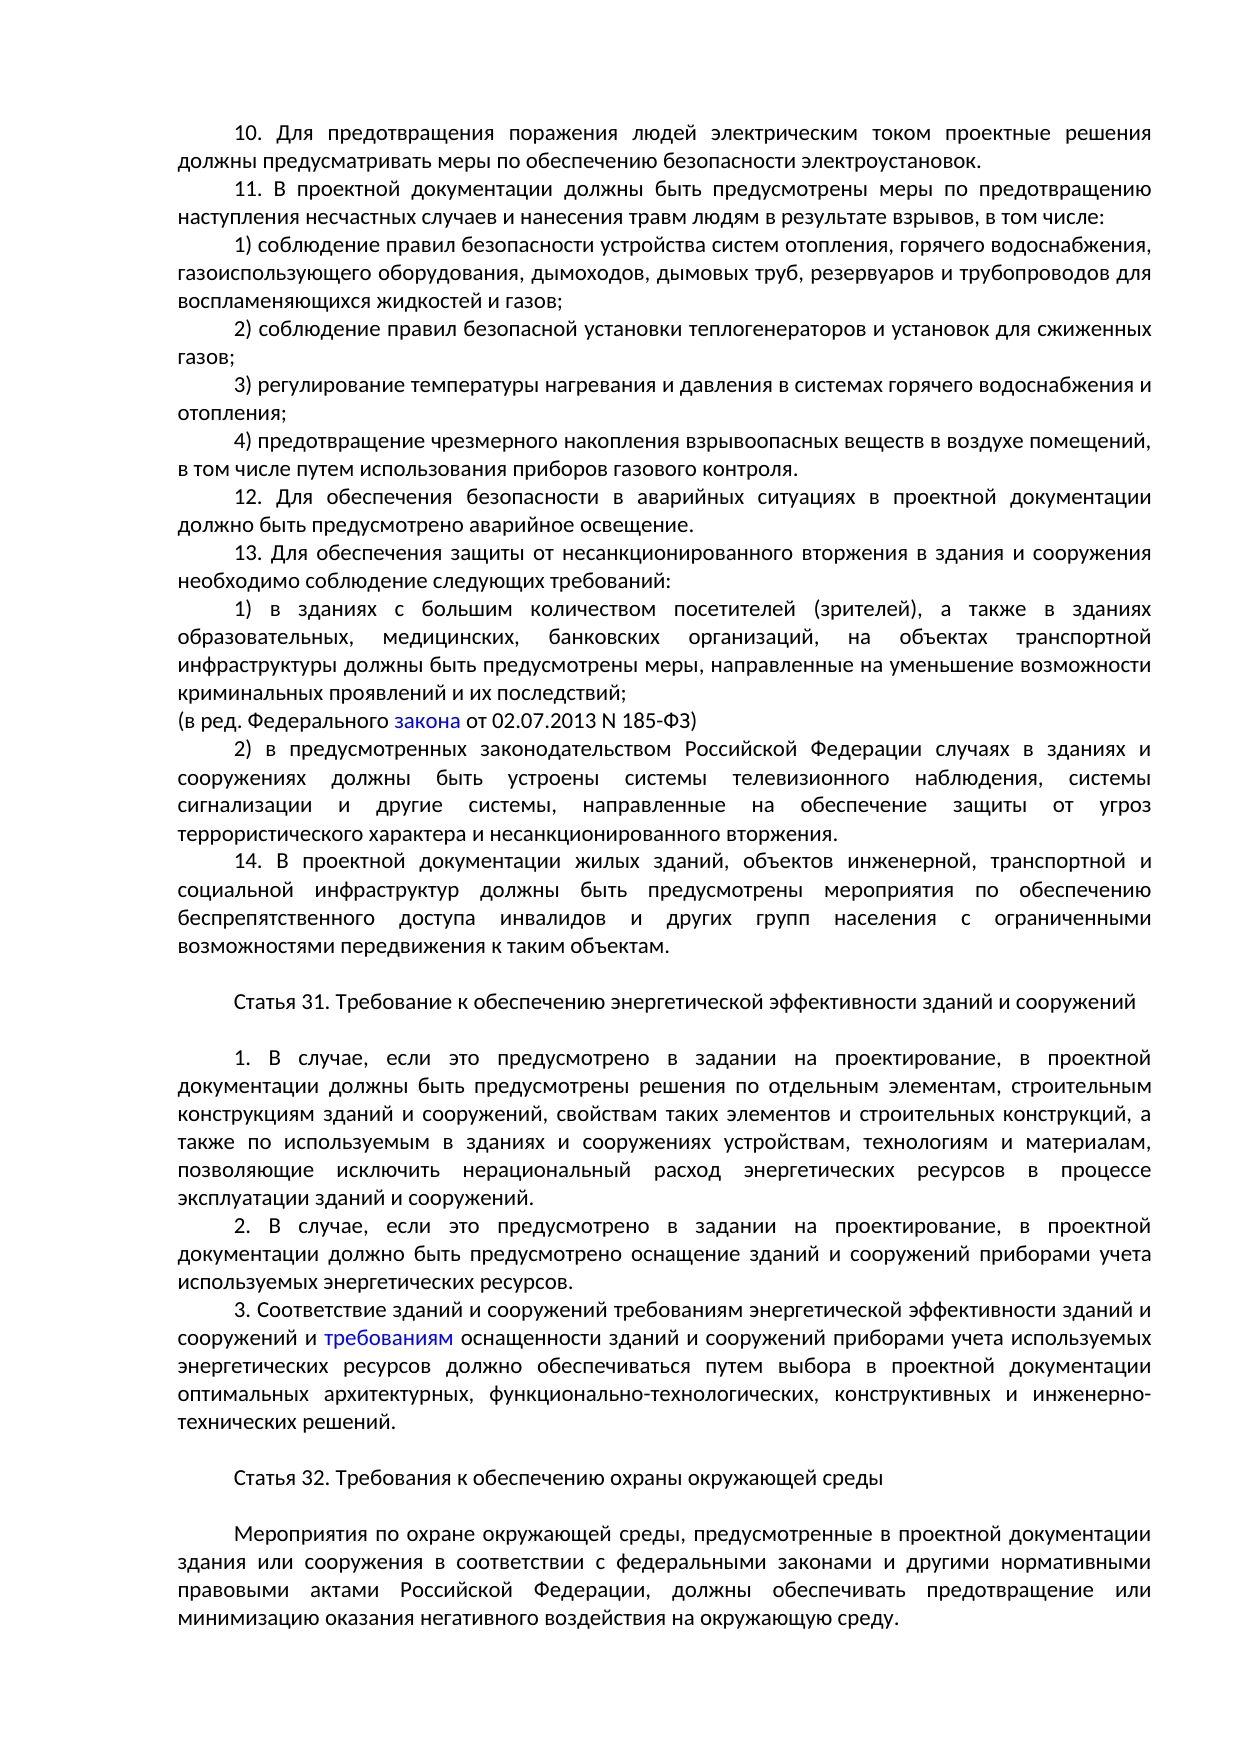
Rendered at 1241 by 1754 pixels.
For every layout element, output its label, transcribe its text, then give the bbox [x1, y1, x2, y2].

text 13. Для обеспечения защиты от несанкционированного вторжения в здания и сооружения необходимо соблюдение следующих требований: [177, 538, 1152, 594]
text Статья 31. Требование к обеспечению энергетической эффективности зданий и сооружений [177, 987, 1152, 1015]
text 11. В проектной документации должны быть предусмотрены меры по предотвращению наступления несчастных случаев и нанесения травм людям в результате взрывов, в том числе: [177, 174, 1152, 230]
text 1. В случае, если это предусмотрено в задании на проектирование, в проектной документации должны быть предусмотрены решения по отдельным элементам, строительным конструкциям зданий и сооружений, свойствам таких элементов и строительных конструкций, а также по используемым в зданиях и сооружениях устройствам, технологиям и материалам, позволяющие исключить нерациональный расход энергетических ресурсов в процессе эксплуатации зданий и сооружений. [177, 1043, 1152, 1211]
text 12. Для обеспечения безопасности в аварийных ситуациях в проектной документации должно быть предусмотрено аварийное освещение. [177, 482, 1152, 538]
text 10. Для предотвращения поражения людей электрическим током проектные решения должны предусматривать меры по обеспечению безопасности электроустановок. [177, 118, 1152, 174]
text Статья 32. Требования к обеспечению охраны окружающей среды [177, 1463, 1152, 1491]
text 3. Соответствие зданий и сооружений требованиям энергетической эффективности зданий и сооружений и требованиям оснащенности зданий и сооружений приборами учета используемых энергетических ресурсов должно обеспечиваться путем выбора в проектной документации оптимальных архитектурных, функционально-технологических, конструктивных и инженерно-технических решений. [177, 1295, 1152, 1435]
text 2) соблюдение правил безопасной установки теплогенераторов и установок для сжиженных газов; [177, 314, 1152, 370]
text 1) соблюдение правил безопасности устройства систем отопления, горячего водоснабжения, газоиспользующего оборудования, дымоходов, дымовых труб, резервуаров и трубопроводов для воспламеняющихся жидкостей и газов; [177, 230, 1152, 314]
text 2. В случае, если это предусмотрено в задании на проектирование, в проектной документации должно быть предусмотрено оснащение зданий и сооружений приборами учета используемых энергетических ресурсов. [177, 1211, 1152, 1295]
text 4) предотвращение чрезмерного накопления взрывоопасных веществ в воздухе помещений, в том числе путем использования приборов газового контроля. [177, 426, 1152, 482]
text 14. В проектной документации жилых зданий, объектов инженерной, транспортной и социальной инфраструктур должны быть предусмотрены мероприятия по обеспечению беспрепятственного доступа инвалидов и других групп населения с ограниченными возможностями передвижения к таким объектам. [177, 847, 1152, 959]
text (в ред. Федерального закона от 02.07.2013 N 185-ФЗ) [177, 707, 1152, 734]
text 2) в предусмотренных законодательством Российской Федерации случаях в зданиях и сооружениях должны быть устроены системы телевизионного наблюдения, системы сигнализации и другие системы, направленные на обеспечение защиты от угроз террористического характера и несанкционированного вторжения. [177, 734, 1152, 847]
text 3) регулирование температуры нагревания и давления в системах горячего водоснабжения и отопления; [177, 370, 1152, 426]
text 1) в зданиях с большим количеством посетителей (зрителей), а также в зданиях образовательных, медицинских, банковских организаций, на объектах транспортной инфраструктуры должны быть предусмотрены меры, направленные на уменьшение возможности криминальных проявлений и их последствий; [177, 594, 1152, 707]
text Мероприятия по охране окружающей среды, предусмотренные в проектной документации здания или сооружения в соответствии с федеральными законами и другими нормативными правовыми актами Российской Федерации, должны обеспечивать предотвращение или минимизацию оказания негативного воздействия на окружающую среду. [177, 1519, 1152, 1631]
